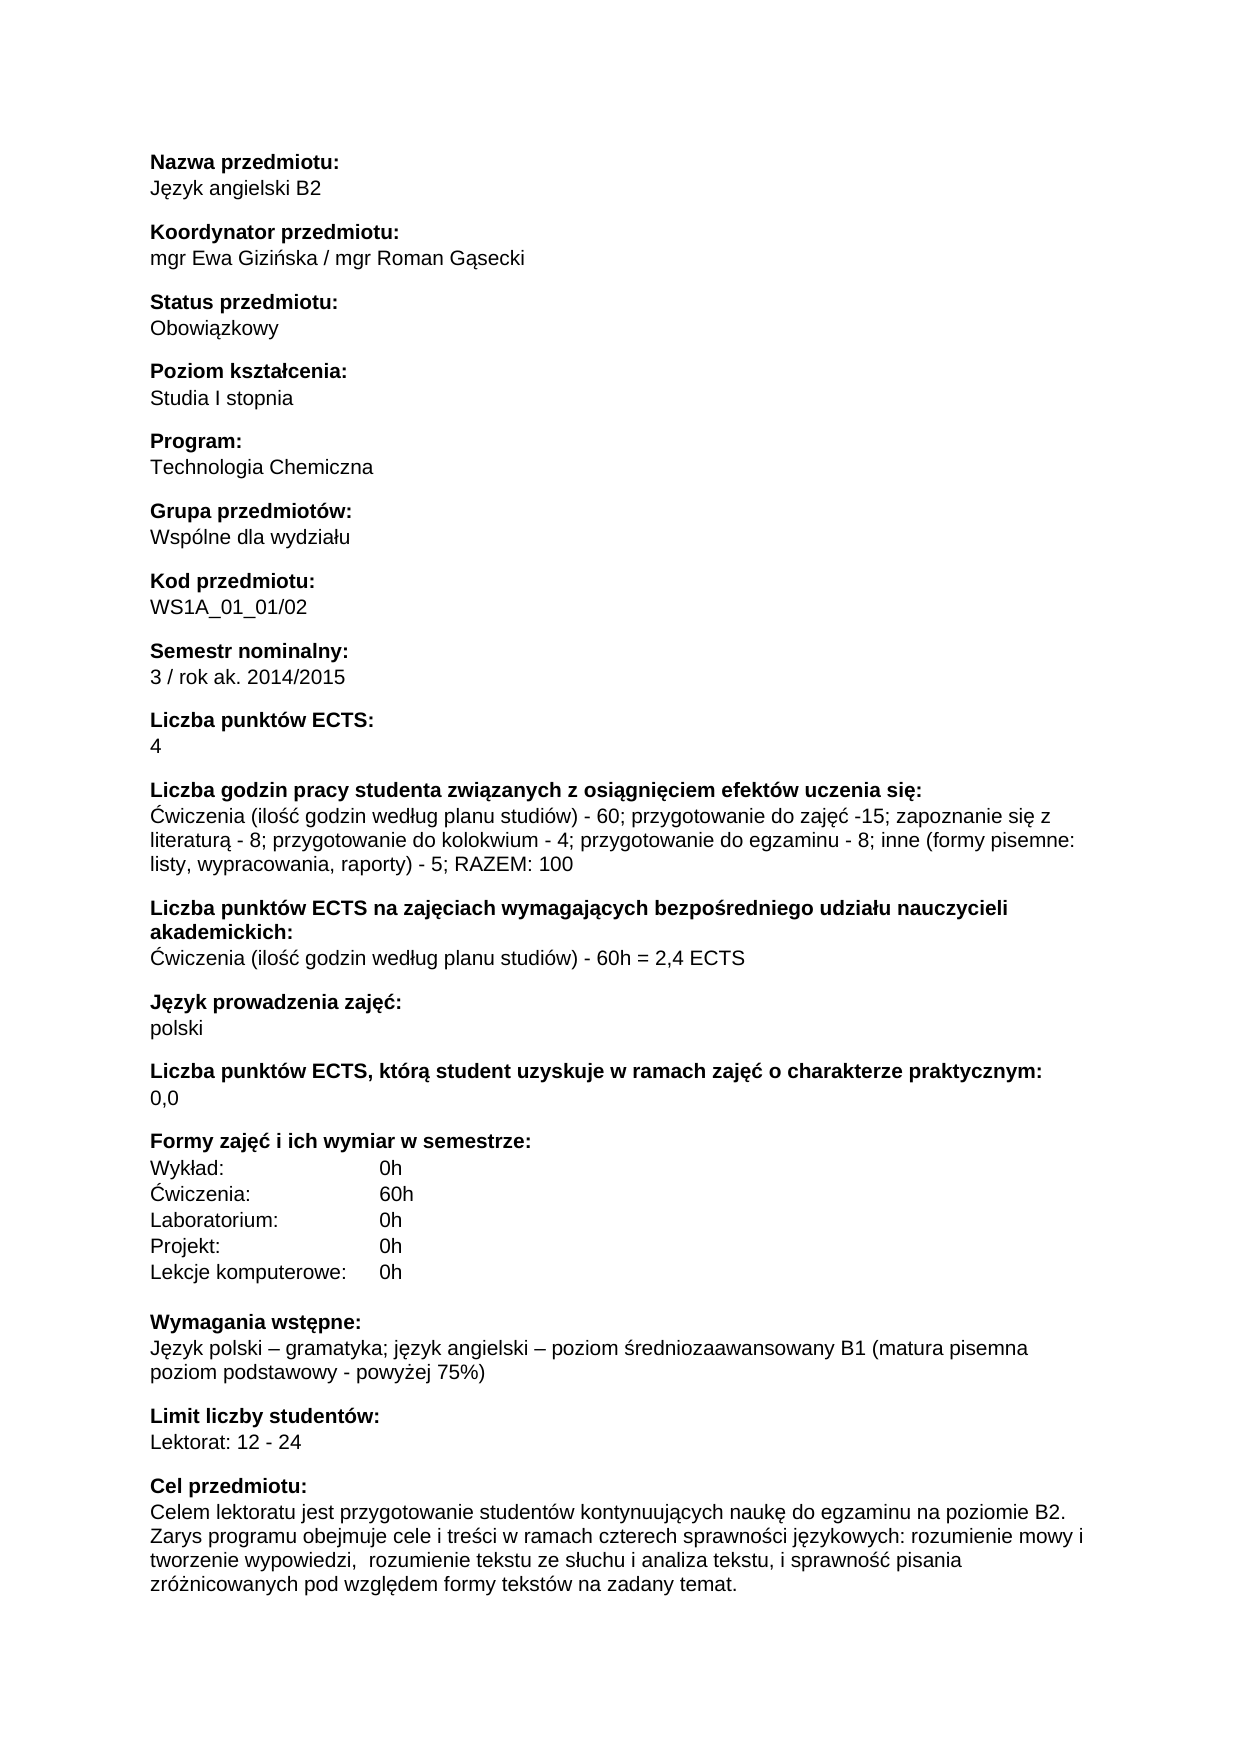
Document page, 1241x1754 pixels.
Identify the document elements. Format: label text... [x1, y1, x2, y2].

table_cell Laboratorium: [140, 1208, 367, 1232]
text Obowiązkowy [150, 316, 1090, 339]
text Nazwa przedmiotu: [150, 150, 1090, 174]
text Kod przedmiotu: [150, 569, 1090, 593]
text Wymagania wstępne: [150, 1310, 1090, 1334]
text Studia I stopnia [150, 385, 1090, 409]
text mgr Ewa Gizińska / mgr Roman Gąsecki [150, 246, 1090, 270]
text 4 [150, 734, 1090, 758]
text Poziom kształcenia: [150, 359, 1090, 383]
text 0,0 [150, 1085, 1090, 1109]
text Status przedmiotu: [150, 289, 1090, 313]
table_cell 60h [369, 1180, 597, 1206]
text Wspólne dla wydziału [150, 525, 1090, 549]
text Lektorat: 12 - 24 [150, 1430, 1090, 1454]
table_cell Ćwiczenia: [140, 1182, 367, 1206]
text 3 / rok ak. 2014/2015 [150, 664, 1090, 688]
text Grupa przedmiotów: [150, 499, 1090, 523]
text polski [150, 1016, 1090, 1039]
text Liczba punktów ECTS na zajęciach wymagających bezpośredniego udziału nauczycieli akademickich: [150, 896, 1090, 944]
text Liczba punktów ECTS, którą student uzyskuje w ramach zajęć o charakterze praktycznym: [150, 1059, 1090, 1083]
table_cell 0h [369, 1258, 597, 1284]
text Formy zajęć i ich wymiar w semestrze: [150, 1129, 1090, 1153]
text WS1A_01_01/02 [150, 595, 1090, 619]
text Język polski – gramatyka; język angielski – poziom średniozaawansowany B1 (matura pisemna poziom podstawowy - powyżej 75%) [150, 1336, 1090, 1384]
table_cell Lekcje komputerowe: [140, 1260, 367, 1284]
table_header Wykład: [140, 1156, 367, 1180]
text Ćwiczenia (ilość godzin według planu studiów) - 60h = 2,4 ECTS [150, 946, 1090, 970]
text Koordynator przedmiotu: [150, 220, 1090, 244]
text Liczba punktów ECTS: [150, 708, 1090, 732]
text Limit liczby studentów: [150, 1404, 1090, 1428]
table_header 0h [369, 1156, 597, 1180]
text Program: [150, 429, 1090, 453]
table_cell 0h [369, 1206, 597, 1232]
text Liczba godzin pracy studenta związanych z osiągnięciem efektów uczenia się: [150, 778, 1090, 802]
text Semestr nominalny: [150, 638, 1090, 662]
text Język prowadzenia zajęć: [150, 989, 1090, 1013]
text Język angielski B2 [150, 176, 1090, 200]
text Cel przedmiotu: [150, 1473, 1090, 1497]
text Technologia Chemiczna [150, 455, 1090, 479]
text Ćwiczenia (ilość godzin według planu studiów) - 60; przygotowanie do zajęć -15; zapoznanie się z literaturą - 8; przygotowanie do kolokwium - 4; przygotowanie do egzaminu - 8; inne (formy pisemne: listy, wypracowania, raporty) - 5; RAZEM: 100 [150, 804, 1090, 876]
text Celem lektoratu jest przygotowanie studentów kontynuujących naukę do egzaminu na poziomie B2. Zarys programu obejmuje cele i treści w ramach czterech sprawności językowych: rozumienie mowy i tworzenie wypowiedzi, rozumienie tekstu ze słuchu i analiza tekstu, i sprawność pisania zróżnicowanych pod względem formy tekstów na zadany temat. [150, 1499, 1090, 1595]
table_cell Projekt: [140, 1234, 367, 1258]
table_cell 0h [369, 1232, 597, 1258]
